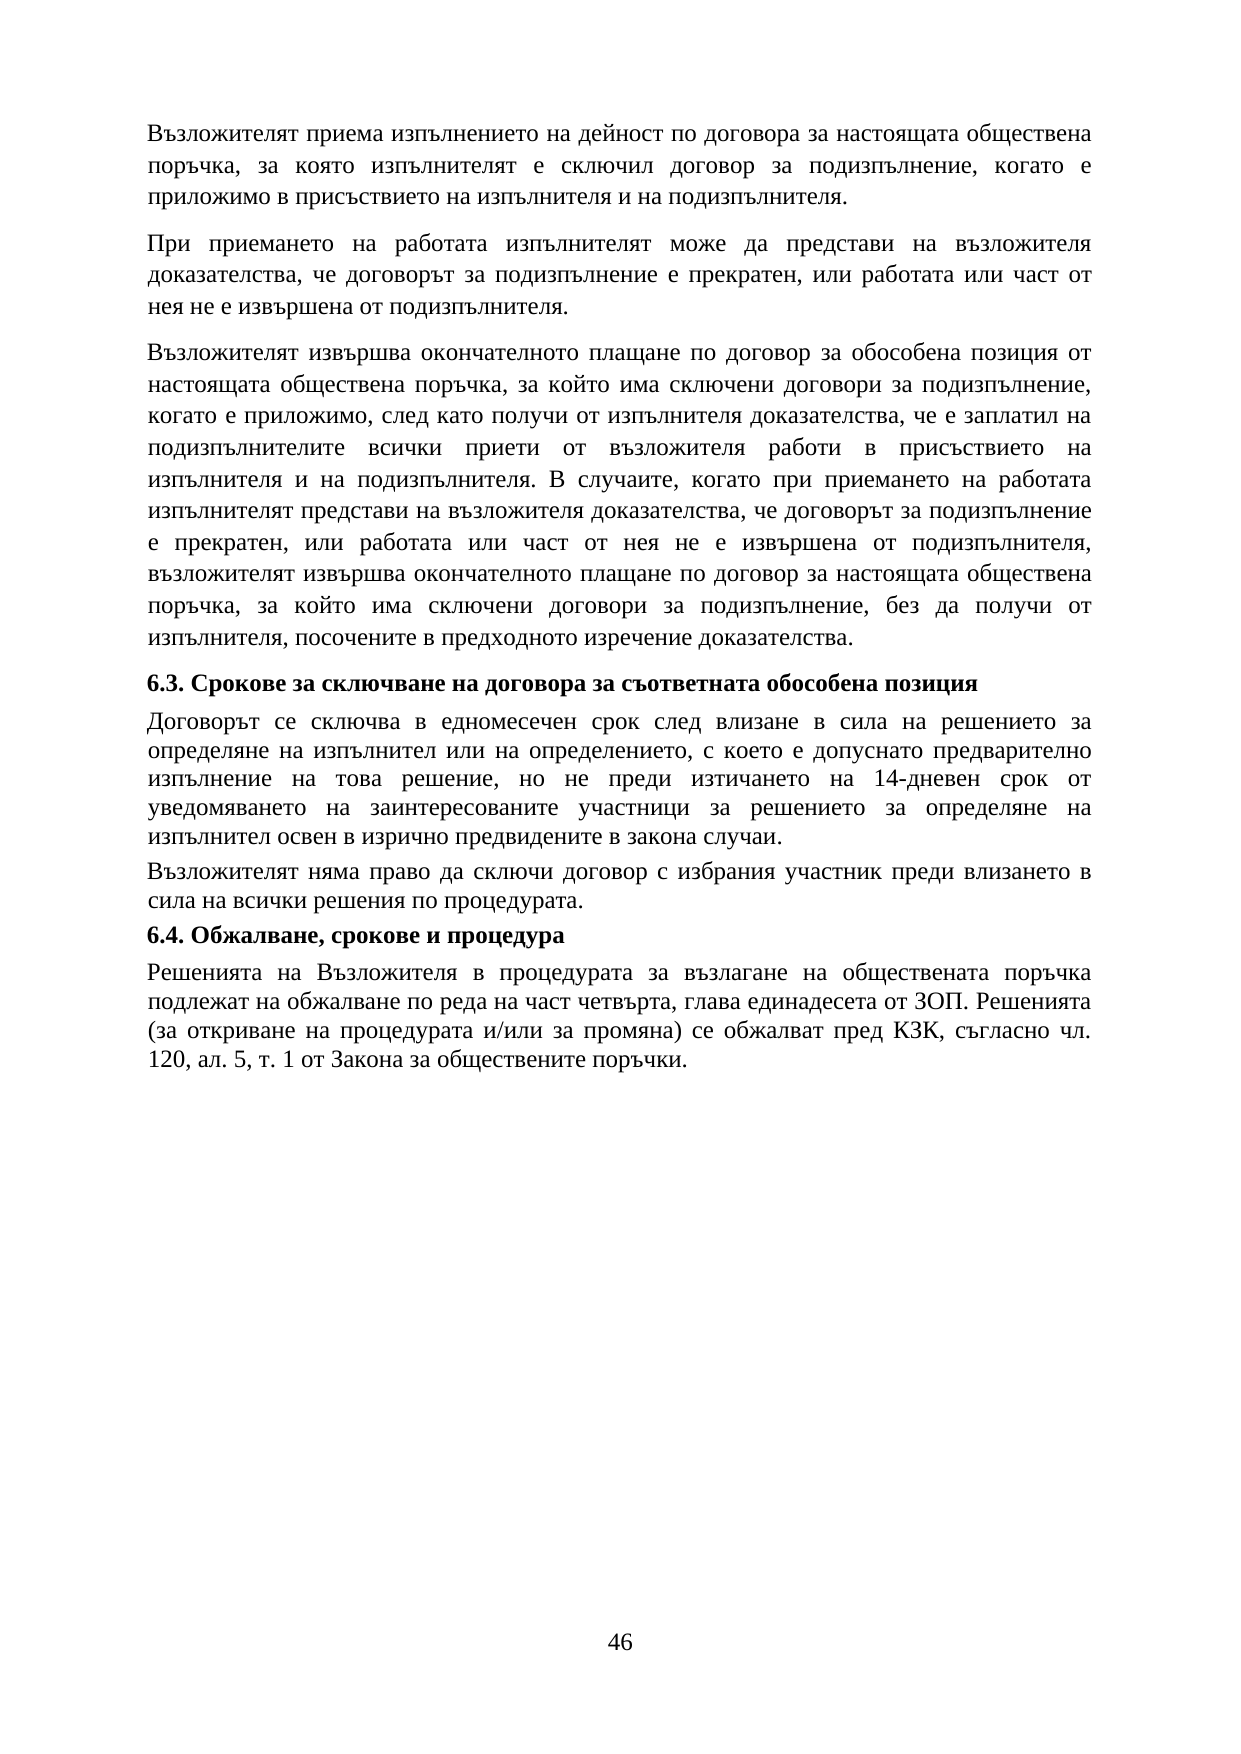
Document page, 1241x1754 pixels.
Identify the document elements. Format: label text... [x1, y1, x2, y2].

text Договорът се сключва в едномесечен срок след влизане в сила на решението за определяне на изпълнител или на определението, с което е допуснато предварително изпълнение на това решение, но не преди изтичането на 14-дневен срок от уведомяването на заинтересованите участници за решението за определяне на изпълнител освен в изрично предвидените в закона случаи. [147, 706, 1093, 850]
text Решенията на Възложителя в процедурата за възлагане на обществената поръчка подлежат на обжалване по реда на част четвърта, глава единадесета от ЗОП. Решенията (за откриване на процедурата и/или за промяна) се обжалват пред КЗК, съгласно чл. 120, ал. 5, т. 1 от Закона за обществените поръчки. [147, 957, 1093, 1072]
text Възложителят приема изпълнението на дейност по договора за настоящата обществена поръчка, за която изпълнителят е сключил договор за подизпълнение, когато е приложимо в присъствието на изпълнителя и на подизпълнителя. [147, 118, 1093, 210]
text 6.3. Срокове за сключване на договора за съответната обособена позиция [147, 668, 1093, 697]
text Възложителят извършва окончателното плащане по договор за обособена позиция от настоящата обществена поръчка, за който има сключени договори за подизпълнение, когато е приложимо, след като получи от изпълнителя доказателства, че е заплатил на подизпълнителите всички приети от възложителя работи в присъствието на изпълнителя и на подизпълнителя. В случаите, когато при приемането на работата изпълнителят представи на възложителя доказателства, че договорът за подизпълнение е прекратен, или работата или част от нея не е извършена от подизпълнителя, възложителят извършва окончателното плащане по договор за настоящата обществена поръчка, за който има сключени договори за подизпълнение, без да получи от изпълнителя, посочените в предходното изречение доказателства. [147, 337, 1093, 650]
text 6.4. Обжалване, срокове и процедура [147, 920, 1093, 948]
text Възложителят няма право да сключи договор с избрания участник преди влизането в сила на всички решения по процедурата. [147, 856, 1093, 913]
text При приемането на работата изпълнителят може да представи на възложителя доказателства, че договорът за подизпълнение е прекратен, или работата или част от нея не е извършена от подизпълнителя. [147, 228, 1093, 320]
